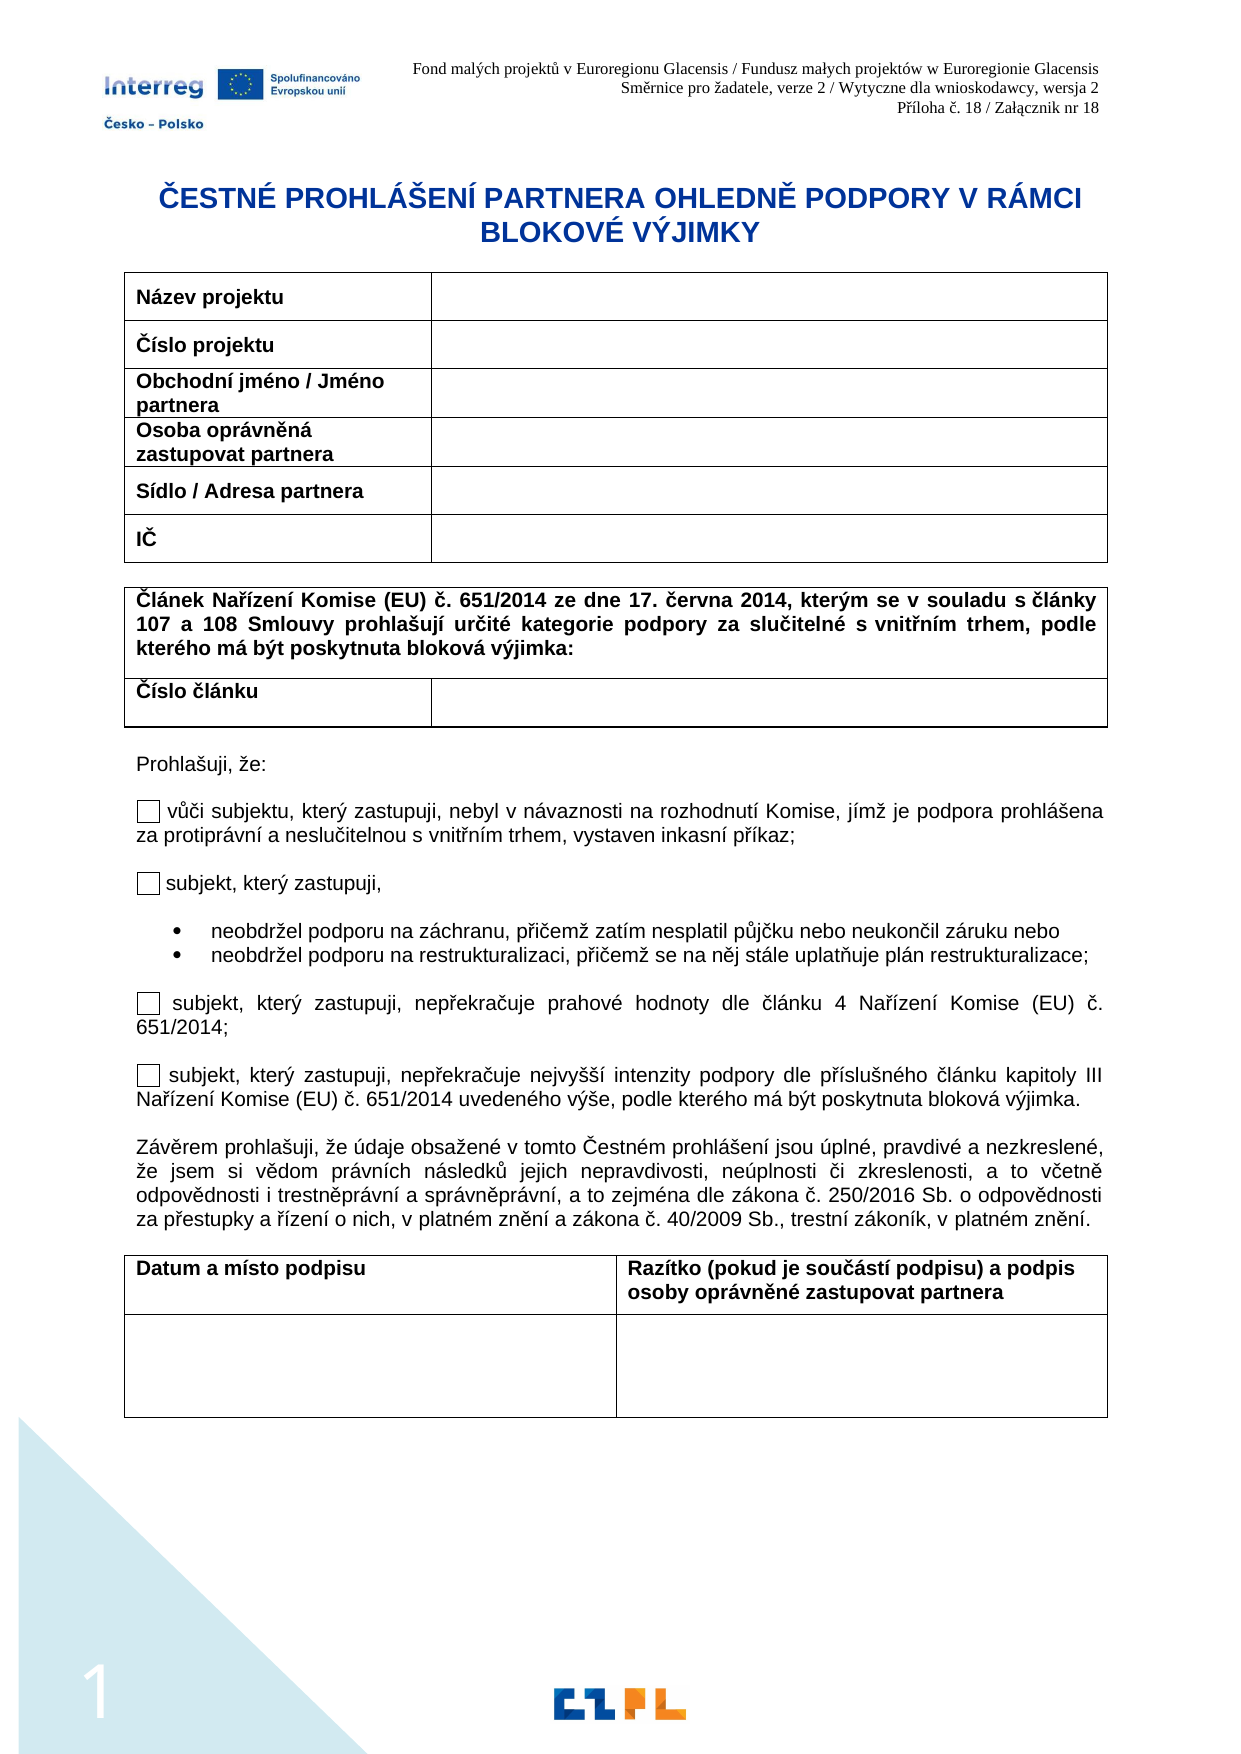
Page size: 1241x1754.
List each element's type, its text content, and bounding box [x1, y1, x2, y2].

text subjekt, který zastupuji, nepřekračuje prahové hodnoty dle článku 4 Nařízení Komise (EU) č. 651/2014; [136, 991, 1104, 1039]
list neobdržel podporu na záchranu, přičemž zatím nesplatil půjčku nebo neukončil záruku nebo [173, 919, 1104, 943]
table_cell [432, 515, 1107, 562]
table_cell Obchodní jméno / Jméno partnera [125, 369, 431, 417]
table_cell [432, 321, 1107, 368]
table_cell [432, 418, 1107, 466]
table_cell [125, 1315, 616, 1417]
table_header Článek Nařízení Komise (EU) č. 651/2014 ze dne 17. června 2014, kterým se v souladu s články 107 a 108 Smlouvy prohlašují určité kategorie podpory za slučitelné s vnitřním trhem, podle kterého má být poskytnuta bloková výjimka: [125, 588, 1107, 678]
table_header Datum a místo podpisu [125, 1256, 616, 1313]
text Prohlašuji, že: [136, 751, 1104, 775]
table_cell [617, 1315, 1107, 1417]
table_header Razítko (pokud je součástí podpisu) a podpis osoby oprávněné zastupovat partnera [617, 1256, 1107, 1313]
table_header [432, 273, 1107, 320]
table_cell [432, 679, 1107, 726]
picture [102, 65, 362, 132]
table_header Název projektu [125, 273, 431, 320]
text Závěrem prohlašuji, že údaje obsažené v tomto Čestném prohlášení jsou úplné, pravdivé a nezkreslené, že jsem si vědom právních následků jejich nepravdivosti, neúplnosti či zkreslenosti, a to včetně odpovědnosti i trestněprávní a správněprávní, a to zejména dle zákona č. 250/2016 Sb. o odpovědnosti za přestupky a řízení o nich, v platném znění a zákona č. 40/2009 Sb., trestní zákoník, v platném znění. [136, 1135, 1104, 1231]
picture [550, 1685, 690, 1724]
table_cell Číslo projektu [125, 321, 431, 368]
table_cell [432, 467, 1107, 514]
table_cell Sídlo / Adresa partnera [125, 467, 431, 514]
text subjekt, který zastupuji, nepřekračuje nejvyšší intenzity podpory dle příslušného článku kapitoly III Nařízení Komise (EU) č. 651/2014 uvedeného výše, podle kterého má být poskytnuta bloková výjimka. [136, 1063, 1104, 1111]
table_cell Číslo článku [125, 679, 431, 726]
table_cell IČ [125, 515, 431, 562]
table_cell [432, 369, 1107, 417]
table_cell Osoba oprávněná zastupovat partnera [125, 418, 431, 466]
list neobdržel podporu na restrukturalizaci, přičemž se na něj stále uplatňuje plán restrukturalizace; [173, 943, 1104, 967]
text subjekt, který zastupuji, [136, 871, 1104, 895]
text Čestné prohlášení partnera ohledně podpory v rámci blokové výjimky [136, 181, 1104, 248]
text vůči subjektu, který zastupuji, nebyl v návaznosti na rozhodnutí Komise, jímž je podpora prohlášena za protiprávní a neslučitelnou s vnitřním trhem, vystaven inkasní příkaz; [136, 799, 1104, 847]
